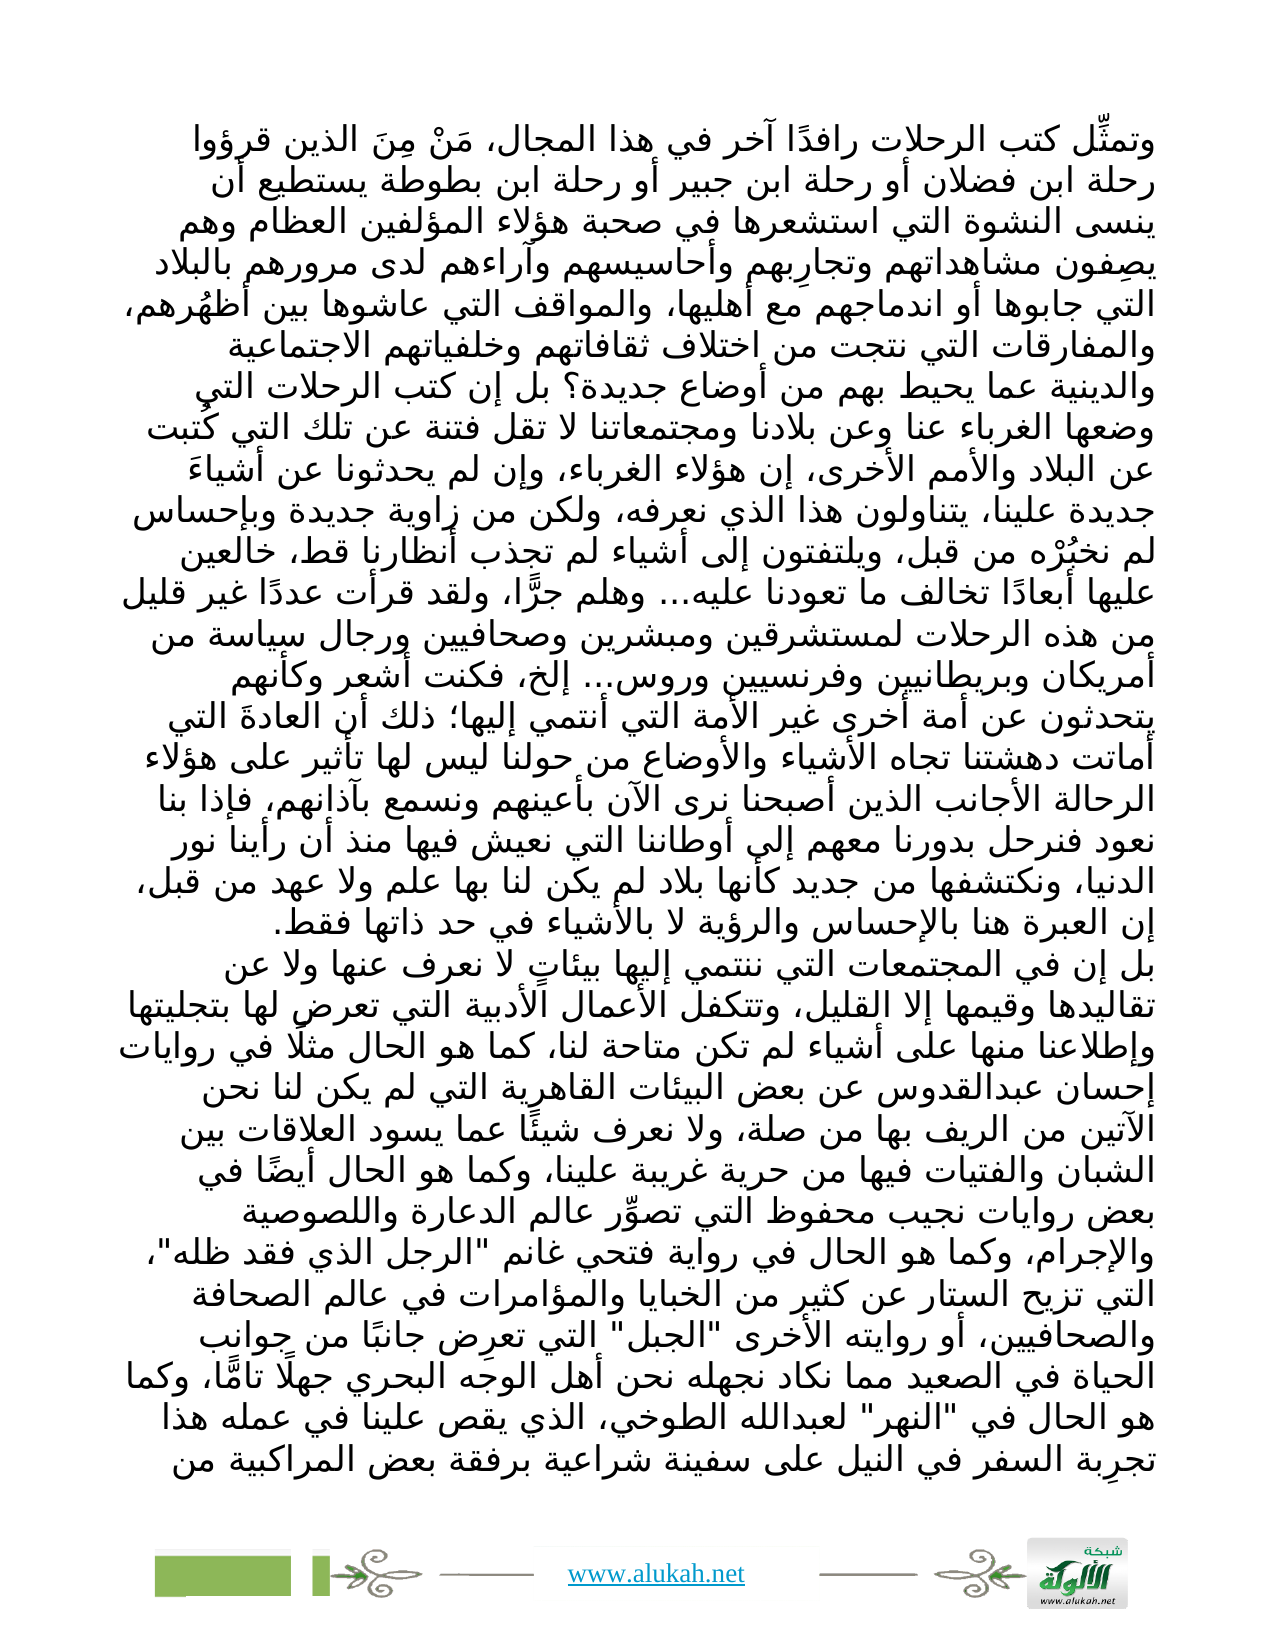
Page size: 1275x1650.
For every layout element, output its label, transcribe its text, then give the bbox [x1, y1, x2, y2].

text وتمثِّل كتب الرحلات رافدًا آخر في هذا المجال، مَنْ مِنَ الذين قرؤوا رحلة ابن فضلان أو رحلة ابن جبير أو رحلة ابن بطوطة يستطيع أن ينسى النشوة التي استشعرها في صحبة هؤلاء المؤلفين العظام وهم يصِفون مشاهداتهم وتجارِبهم وأحاسيسهم وآراءهم لدى مرورهم بالبلاد التي جابوها أو اندماجهم مع أهليها، والمواقف التي عاشوها بين أظهُرهم، والمفارقات التي نتجت من اختلاف ثقافاتهم وخلفياتهم الاجتماعية والدينية عما يحيط بهم من أوضاع جديدة؟ بل إن كتب الرحلات التي وضعها الغرباء عنا وعن بلادنا ومجتمعاتنا لا تقل فتنة عن تلك التي كُتبت عن البلاد والأمم الأخرى، إن هؤلاء الغرباء، وإن لم يحدثونا عن أشياءَ جديدة علينا، يتناولون هذا الذي نعرفه، ولكن من زاوية جديدة وبإحساس لم نخبُرْه من قبل، ويلتفتون إلى أشياء لم تجذب أنظارنا قط، خالعين عليها أبعادًا تخالف ما تعودنا عليه... وهلم جرًّا، ولقد قرأت عددًا غير قليل من هذه الرحلات لمستشرقين ومبشرين وصحافيين ورجال سياسة من أمريكان وبريطانيين وفرنسيين وروس... إلخ، فكنت أشعر وكأنهم يتحدثون عن أمة أخرى غير الأمة التي أنتمي إليها؛ ذلك أن العادةَ التي أماتت دهشتنا تجاه الأشياء والأوضاع من حولنا ليس لها تأثير على هؤلاء الرحالة الأجانب الذين أصبحنا نرى الآن بأعينهم ونسمع بآذانهم، فإذا بنا نعود فنرحل بدورنا معهم إلى أوطاننا التي نعيش فيها منذ أن رأينا نور الدنيا، ونكتشفها من جديد كأنها بلاد لم يكن لنا بها علم ولا عهد من قبل، إن العبرة هنا بالإحساس والرؤية لا بالأشياء في حد ذاتها فقط. [118, 118, 1157, 943]
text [118, 943, 1157, 1479]
picture [153, 1534, 1129, 1616]
